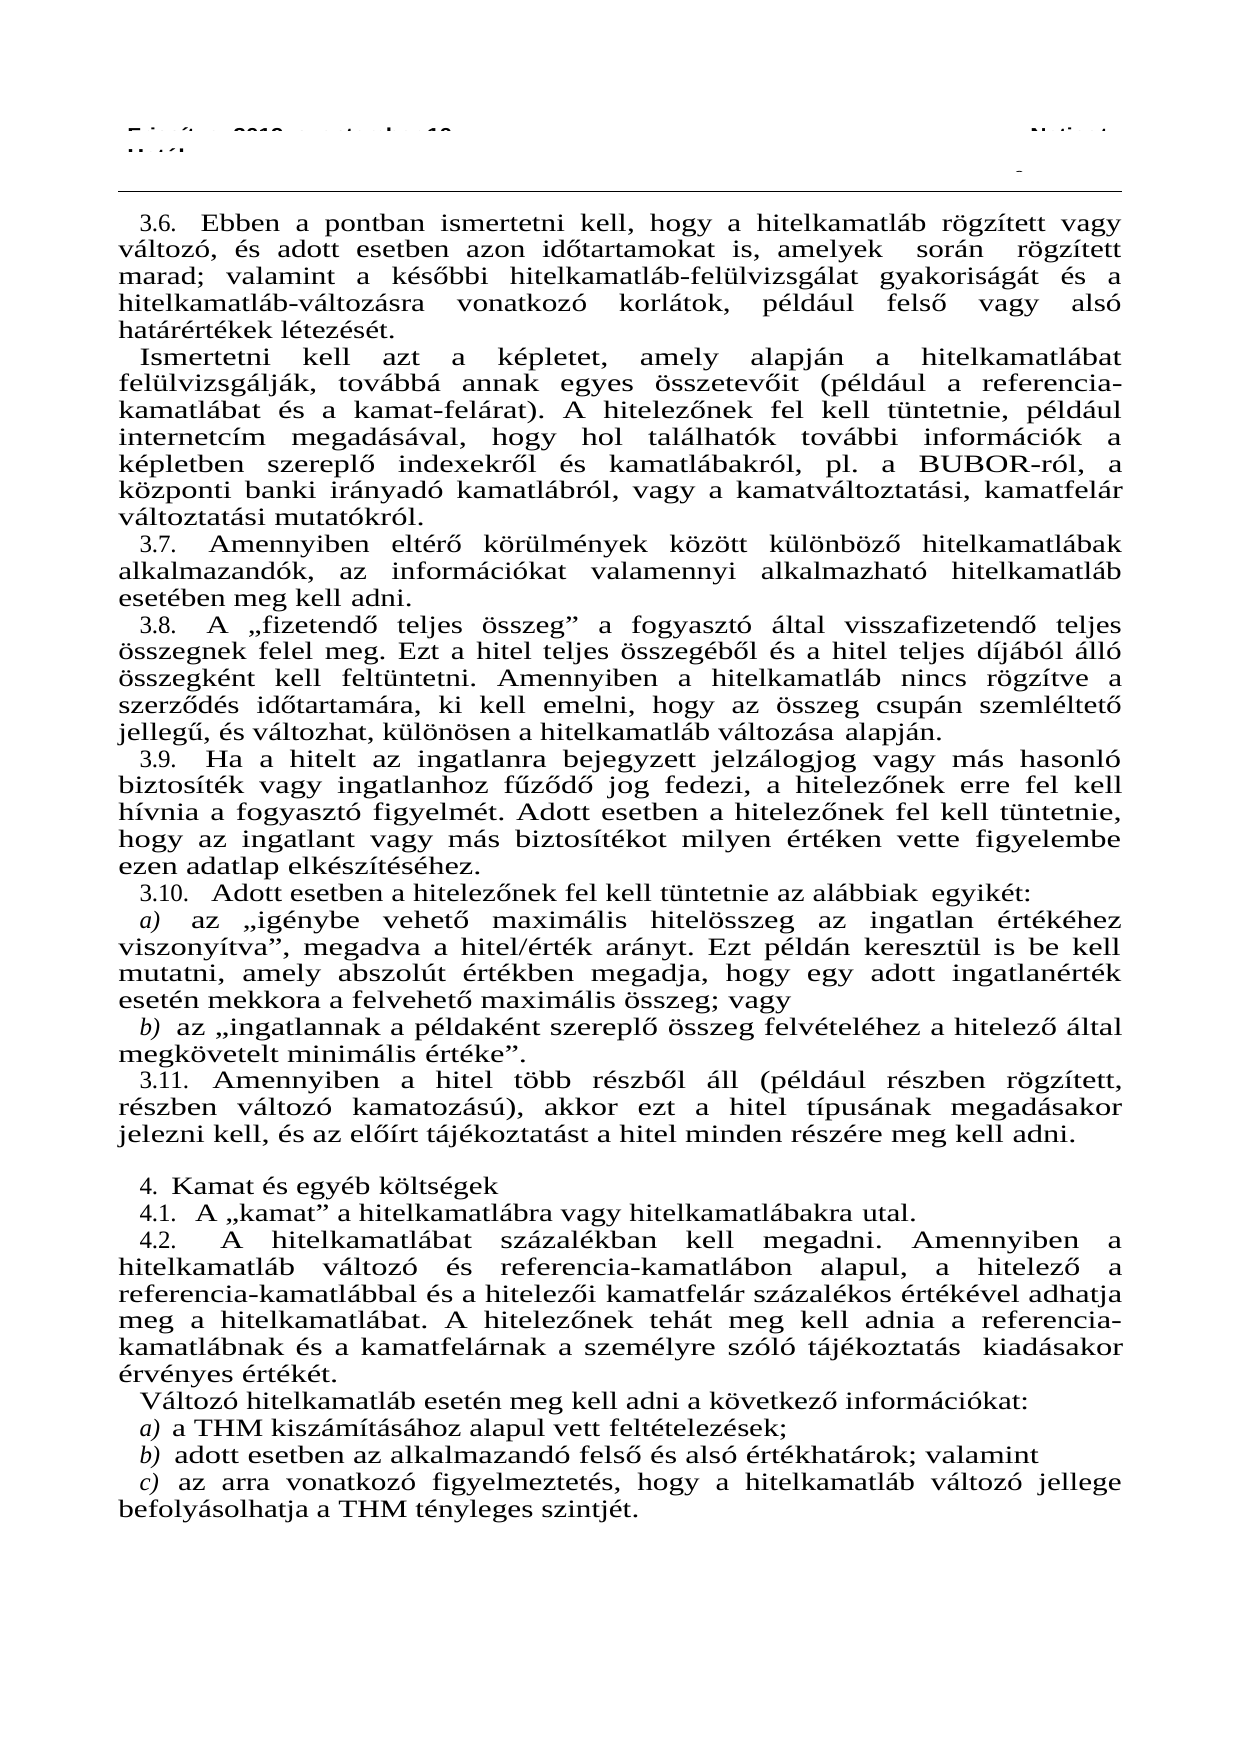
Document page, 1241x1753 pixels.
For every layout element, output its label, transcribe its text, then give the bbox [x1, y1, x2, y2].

list A „kamat” a hitelkamatlábra vagy hitelkamatlábakra utal. [139, 1200, 1138, 1227]
list Adott esetben a hitelezőnek fel kell tüntetnie az alábbiak egyikét: [139, 879, 1138, 906]
text Változó hitelkamatláb esetén meg kell adni a következő információkat: [139, 1388, 1138, 1415]
list adott esetben az alkalmazandó felső és alsó értékhatárok; valamint [139, 1442, 1138, 1469]
list Amennyiben eltérő körülmények között különböző hitelkamatlábak alkalmazandók, az információkat valamennyi alkalmazható hitelkamatláb esetében meg kell adni. [118, 531, 1122, 612]
list az „igénybe vehető maximális hitelösszeg az ingatlan értékéhez viszonyítva”, megadva a hitel/érték arányt. Ezt példán keresztül is be kell mutatni, amely abszolút értékben megadja, hogy egy adott ingatlanérték esetén mekkora a felvehető maximális összeg; vagy [118, 907, 1123, 1014]
list A „fizetendő teljes összeg” a fogyasztó által visszafizetendő teljes összegnek felel meg. Ezt a hitel teljes összegéből és a hitel teljes díjából álló összegként kell feltüntetni. Amennyiben a hitelkamatláb nincs rögzítve a szerződés időtartamára, ki kell emelni, hogy az összeg csupán szemléltető jellegű, és változhat, különösen a hitelkamatláb változása alapján. [118, 612, 1123, 746]
list Ha a hitelt az ingatlanra bejegyzett jelzálogjog vagy más hasonló biztosíték vagy ingatlanhoz fűződő jog fedezi, a hitelezőnek erre fel kell hívnia a fogyasztó figyelmét. Adott esetben a hitelezőnek fel kell tüntetnie, hogy az ingatlant vagy más biztosítékot milyen értéken vette figyelembe ezen adatlap elkészítéséhez. [118, 746, 1123, 879]
text Ismertetni kell azt a képletet, amely alapján a hitelkamatlábat felülvizsgálják, továbbá annak egyes összetevőit (például a referencia-kamatlábat és a kamat-felárat). A hitelezőnek fel kell tüntetnie, például internetcím megadásával, hogy hol találhatók további információk a képletben szereplő indexekről és kamatlábakról, pl. a BUBOR-ról, a központi banki irányadó kamatlábról, vagy a kamatváltoztatási, kamatfelár változtatási mutatókról. [118, 344, 1123, 531]
list A hitelkamatlábat százalékban kell megadni. Amennyiben a hitelkamatláb változó és referencia-kamatlábon alapul, a hitelező a referencia-kamatlábbal és a hitelezői kamatfelár százalékos értékével adhatja meg a hitelkamatlábat. A hitelezőnek tehát meg kell adnia a referencia-kamatlábnak és a kamatfelárnak a személyre szóló tájékoztatás kiadásakor érvényes értékét. [118, 1227, 1123, 1388]
list az „ingatlannak a példaként szereplő összeg felvételéhez a hitelező által megkövetelt minimális értéke”. [118, 1014, 1123, 1068]
list az arra vonatkozó figyelmeztetés, hogy a hitelkamatláb változó jellege befolyásolhatja a THM tényleges szintjét. [118, 1469, 1123, 1523]
list a THM kiszámításához alapul vett feltételezések; [139, 1415, 1138, 1442]
list Amennyiben a hitel több részből áll (például részben rögzített, részben változó kamatozású), akkor ezt a hitel típusának megadásakor jelezni kell, és az előírt tájékoztatást a hitel minden részére meg kell adni. [118, 1068, 1123, 1148]
list Kamat és egyéb költségek [139, 1172, 1138, 1200]
list Ebben a pontban ismertetni kell, hogy a hitelkamatláb rögzített vagy változó, és adott esetben azon időtartamokat is, amelyek során rögzített marad; valamint a későbbi hitelkamatláb-felülvizsgálat gyakoriságát és a hitelkamatláb-változásra vonatkozó korlátok, például felső vagy alsó határértékek létezését. [118, 210, 1123, 343]
